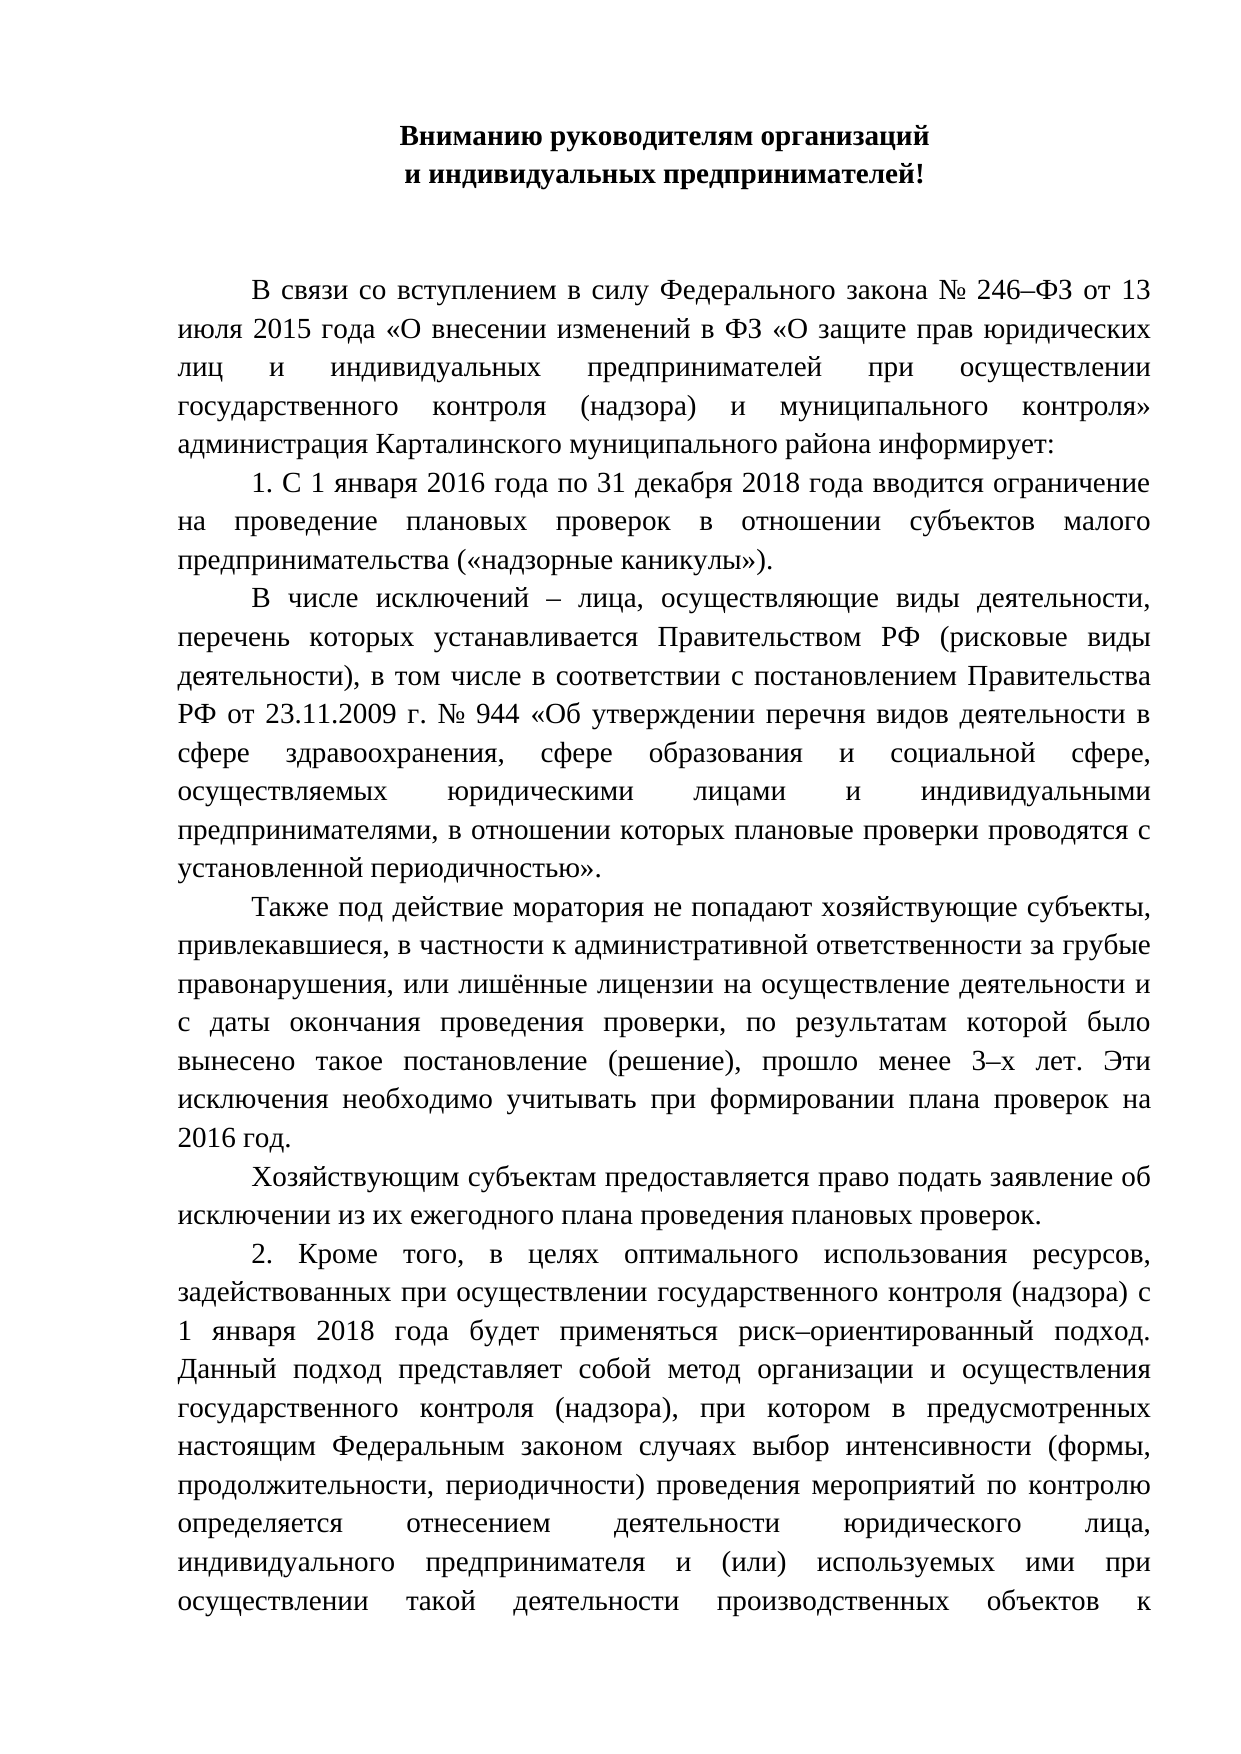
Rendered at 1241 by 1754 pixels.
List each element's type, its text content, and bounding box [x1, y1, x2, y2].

text В числе исключений – лица, осуществляющие виды деятельности, перечень которых устанавливается Правительством РФ (рисковые виды деятельности), в том числе в соответствии с постановлением Правительства РФ от 23.11.2009 г. № 944 «Об утверждении перечня видов деятельности в сфере здравоохранения, сфере образования и социальной сфере, осуществляемых юридическими лицами и индивидуальными предпринимателями, в отношении которых плановые проверки проводятся с установленной периодичностью». [177, 581, 1152, 884]
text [177, 1236, 1152, 1616]
text Также под действие моратория не попадают хозяйствующие субъекты, привлекавшиеся, в частности к административной ответственности за грубые правонарушения, или лишённые лицензии на осуществление деятельности и с даты окончания проведения проверки, по результатам которой было вынесено такое постановление (решение), прошло менее 3–х лет. Эти исключения необходимо учитывать при формировании плана проверок на 2016 год. [177, 889, 1152, 1154]
text В связи со вступлением в силу Федерального закона № 246–ФЗ от 13 июля 2015 года «О внесении изменений в ФЗ «О защите прав юридических лиц и индивидуальных предпринимателей при осуществлении государственного контроля (надзора) и муниципального контроля» администрация Карталинского муниципального района информирует: [177, 272, 1152, 460]
text и индивидуальных предпринимателей! [177, 157, 1152, 190]
text Вниманию руководителям организаций [177, 118, 1152, 152]
text Хозяйствующим субъектам предоставляется право подать заявление об исключении из их ежегодного плана проведения плановых проверок. [177, 1159, 1152, 1231]
text 1. С 1 января 2016 года по 31 декабря 2018 года вводится ограничение на проведение плановых проверок в отношении субъектов малого предпринимательства («надзорные каникулы»). [177, 465, 1152, 576]
